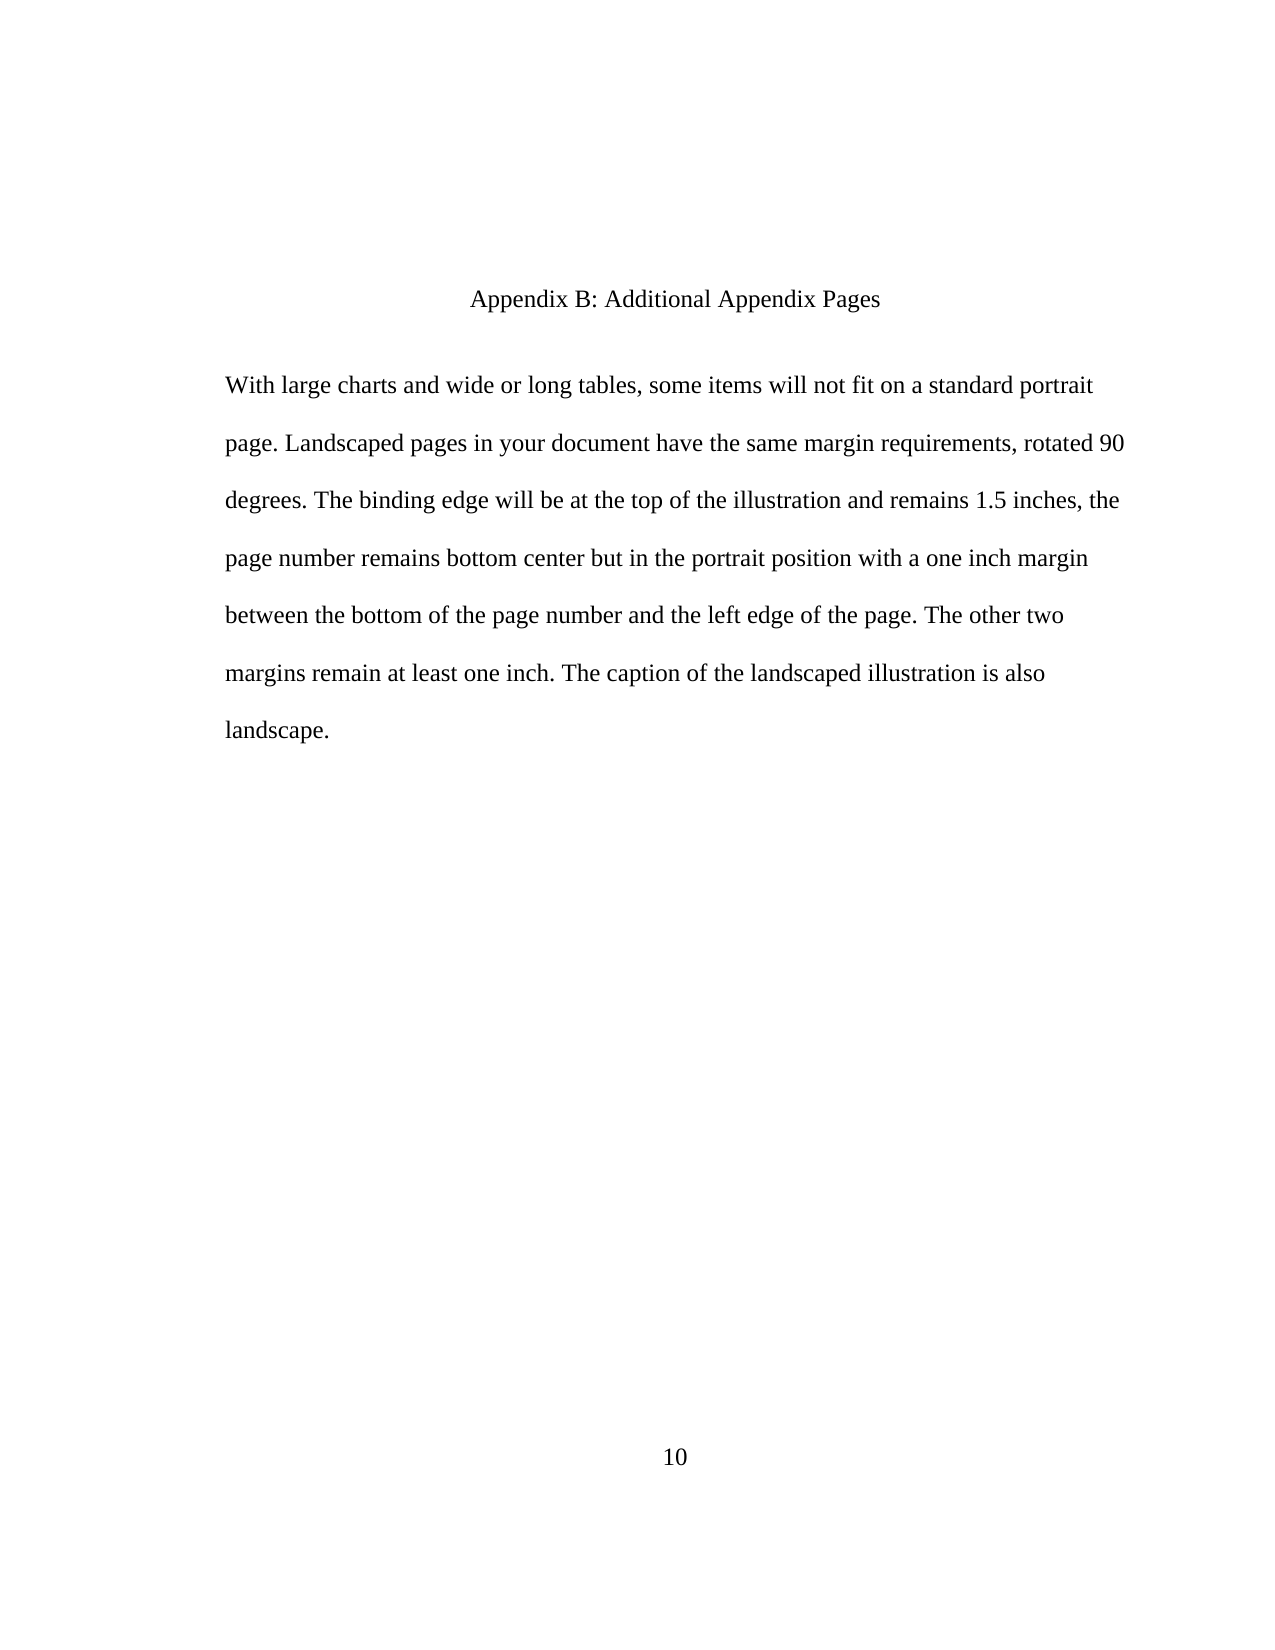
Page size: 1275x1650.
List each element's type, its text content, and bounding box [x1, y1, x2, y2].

text Appendix B: Additional Appendix Pages [225, 284, 1125, 313]
text With large charts and wide or long tables, some items will not fit on a standard portrait page. Landscaped pages in your document have the same margin requirements, rotated 90 degrees. The binding edge will be at the top of the illustration and remains 1.5 inches, the page number remains bottom center but in the portrait position with a one inch margin between the bottom of the page number and the left edge of the page. The other two margins remain at least one inch. The caption of the landscaped illustration is also landscape. [225, 370, 1125, 744]
